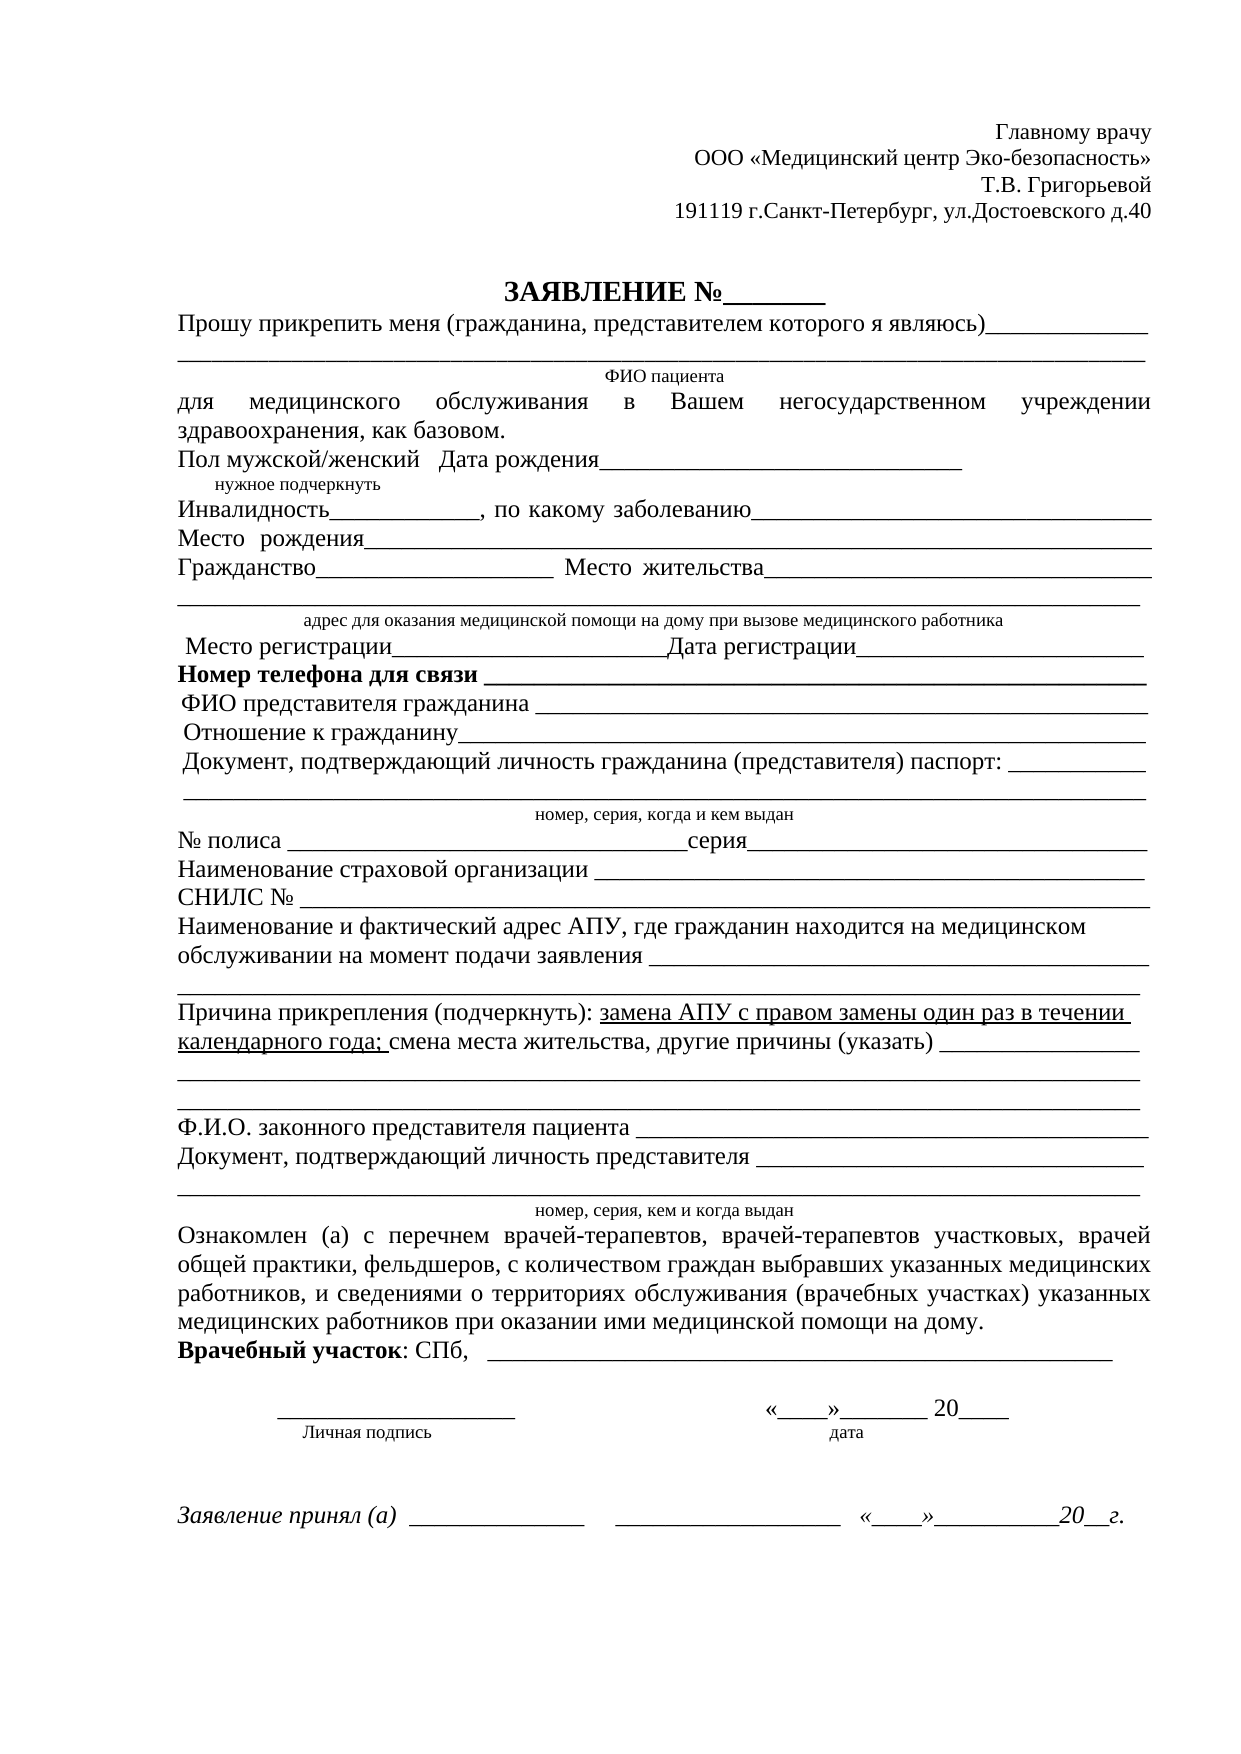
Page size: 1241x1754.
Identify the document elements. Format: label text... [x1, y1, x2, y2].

text ___________________ «____»_______ 20____ [177, 1393, 1152, 1421]
text Прошу прикрепить меня (гражданина, представителем которого я являюсь)_____________ _____________________________________________________________________________________ [177, 308, 1152, 365]
text ФИО пациента [177, 365, 1152, 386]
text нужное подчеркнуть [177, 473, 1152, 494]
text ООО «Медицинский центр Эко-безопасность» [177, 144, 1152, 171]
text Заявление принял (а) ______________ __________________ «____»__________20__г. [177, 1501, 1152, 1529]
text ФИО представителя гражданина _________________________________________________ Отношение к гражданину_______________________________________________________ Документ, подтверждающий личность гражданина (представителя) паспорт: ___________ _____________________________________________________________________________ номер, серия, когда и кем выдан [177, 688, 1152, 825]
text Врачебный участок: СПб, __________________________________________________ [177, 1335, 1152, 1364]
text адрес для оказания медицинской помощи на дому при вызове медицинского работника [177, 609, 1152, 631]
text ЗАЯВЛЕНИЕ №_______ [177, 274, 1152, 308]
text СНИЛС № ____________________________________________________________________ [177, 882, 1152, 911]
text Ознакомлен (а) с перечнем врачей-терапевтов, врачей-терапевтов участковых, врачей общей практики, фельдшеров, с количеством граждан выбравших указанных медицинских работников, и сведениями о территориях обслуживания (врачебных участках) указанных медицинских работников при оказании ими медицинской помощи на дому. [177, 1220, 1152, 1335]
text номер, серия, кем и когда выдан [177, 1199, 1152, 1220]
text Номер телефона для связи _____________________________________________________ [177, 659, 1152, 688]
text Причина прикрепления (подчеркнуть): замена АПУ с правом замены один раз в течении календарного года; смена места жительства, другие причины (указать) ________________ __________________________________________________________________________________________________________________________________________________________ Ф.И.О. законного представителя пациента _________________________________________ Документ, подтверждающий личность представителя _______________________________ _____________________________________________________________________________ [177, 997, 1152, 1199]
text Т.В. Григорьевой [177, 171, 1152, 197]
text Место регистрации______________________Дата регистрации_______________________ [177, 631, 1152, 659]
text № полиса ________________________________серия________________________________ Наименование страховой организации ____________________________________________ [177, 825, 1152, 882]
text Личная подпись дата [177, 1421, 1152, 1443]
text Наименование и фактический адрес АПУ, где гражданин находится на медицинском обслуживании на момент подачи заявления ________________________________________ _____________________________________________________________________________ [177, 911, 1152, 997]
text Главному врачу [177, 118, 1152, 144]
text Инвалидность____________, по какому заболеванию________________________________ Место рождения_______________________________________________________________ Гражданство___________________ Место жительства_______________________________ _____________________________________________________________________________ [177, 494, 1152, 609]
text для медицинского обслуживания в Вашем негосударственном учреждении здравоохранения, как базовом. [177, 386, 1152, 444]
text 191119 г.Санкт-Петербург, ул.Достоевского д.40 [177, 197, 1152, 223]
text Пол мужской/женский Дата рождения_____________________________ [177, 444, 1152, 473]
